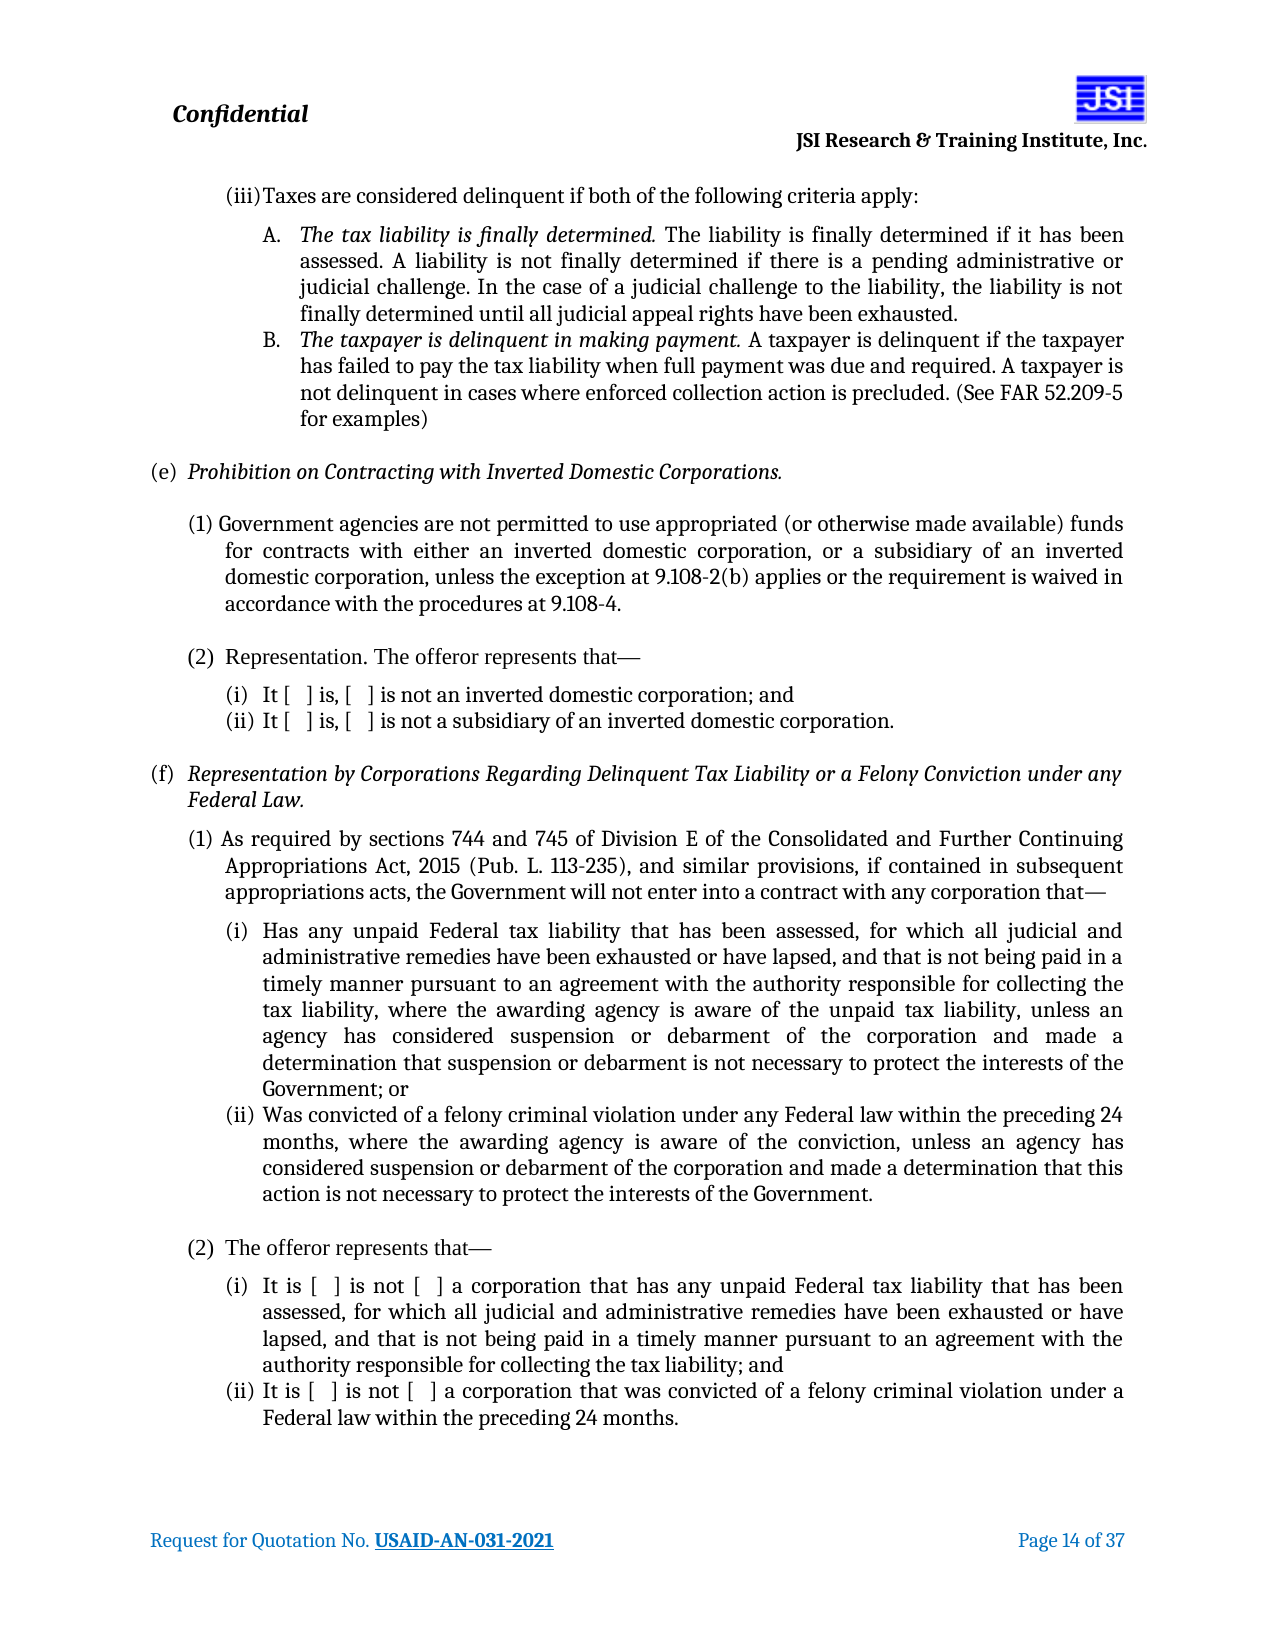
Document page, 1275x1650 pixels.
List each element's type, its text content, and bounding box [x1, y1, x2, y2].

list It is [ ] is not [ ] a corporation that was convicted of a felony criminal violation under a Federal law within the preceding 24 months. [225, 1378, 1125, 1431]
list Representation by Corporations Regarding Delinquent Tax Liability or a Felony Conviction under any Federal Law. [150, 761, 1125, 814]
picture [1074, 75, 1148, 125]
list The tax liability is finally determined. The liability is finally determined if it has been assessed. A liability is not finally determined if there is a pending administrative or judicial challenge. In the case of a judicial challenge to the liability, the liability is not finally determined until all judicial appeal rights have been exhausted. [262, 221, 1125, 327]
list Prohibition on Contracting with Inverted Domestic Corporations. [150, 458, 1125, 485]
list The offeror represents that— [187, 1234, 1125, 1260]
text (1) As required by sections 744 and 745 of Division E of the Consolidated and Further Continuing Appropriations Act, 2015 (Pub. L. 113-235), and similar provisions, if contained in subsequent appropriations acts, the Government will not enter into a contract with any corporation that— [187, 826, 1125, 905]
text (1) Government agencies are not permitted to use appropriated (or otherwise made available) funds for contracts with either an inverted domestic corporation, or a subsidiary of an inverted domestic corporation, unless the exception at 9.108-2(b) applies or the requirement is waived in accordance with the procedures at 9.108-4. [187, 511, 1125, 617]
list Taxes are considered delinquent if both of the following criteria apply: [225, 182, 1125, 209]
list It is [ ] is not [ ] a corporation that has any unpaid Federal tax liability that has been assessed, for which all judicial and administrative remedies have been exhausted or have lapsed, and that is not being paid in a timely manner pursuant to an agreement with the authority responsible for collecting the tax liability; and [225, 1273, 1125, 1378]
list It [ ] is, [ ] is not an inverted domestic corporation; and [225, 682, 1125, 708]
list Was convicted of a felony criminal violation under any Federal law within the preceding 24 months, where the awarding agency is aware of the conviction, unless an agency has considered suspension or debarment of the corporation and made a determination that this action is not necessary to protect the interests of the Government. [225, 1102, 1125, 1208]
list It [ ] is, [ ] is not a subsidiary of an inverted domestic corporation. [225, 708, 1125, 734]
list Has any unpaid Federal tax liability that has been assessed, for which all judicial and administrative remedies have been exhausted or have lapsed, and that is not being paid in a timely manner pursuant to an agreement with the authority responsible for collecting the tax liability, where the awarding agency is aware of the unpaid tax liability, unless an agency has considered suspension or debarment of the corporation and made a determination that suspension or debarment is not necessary to protect the interests of the Government; or [225, 918, 1125, 1102]
list The taxpayer is delinquent in making payment. A taxpayer is delinquent if the taxpayer has failed to pay the tax liability when full payment was due and required. A taxpayer is not delinquent in cases where enforced collection action is precluded. (See FAR 52.209-5 for examples) [262, 327, 1125, 432]
list Representation. The offeror represents that— [187, 643, 1125, 669]
